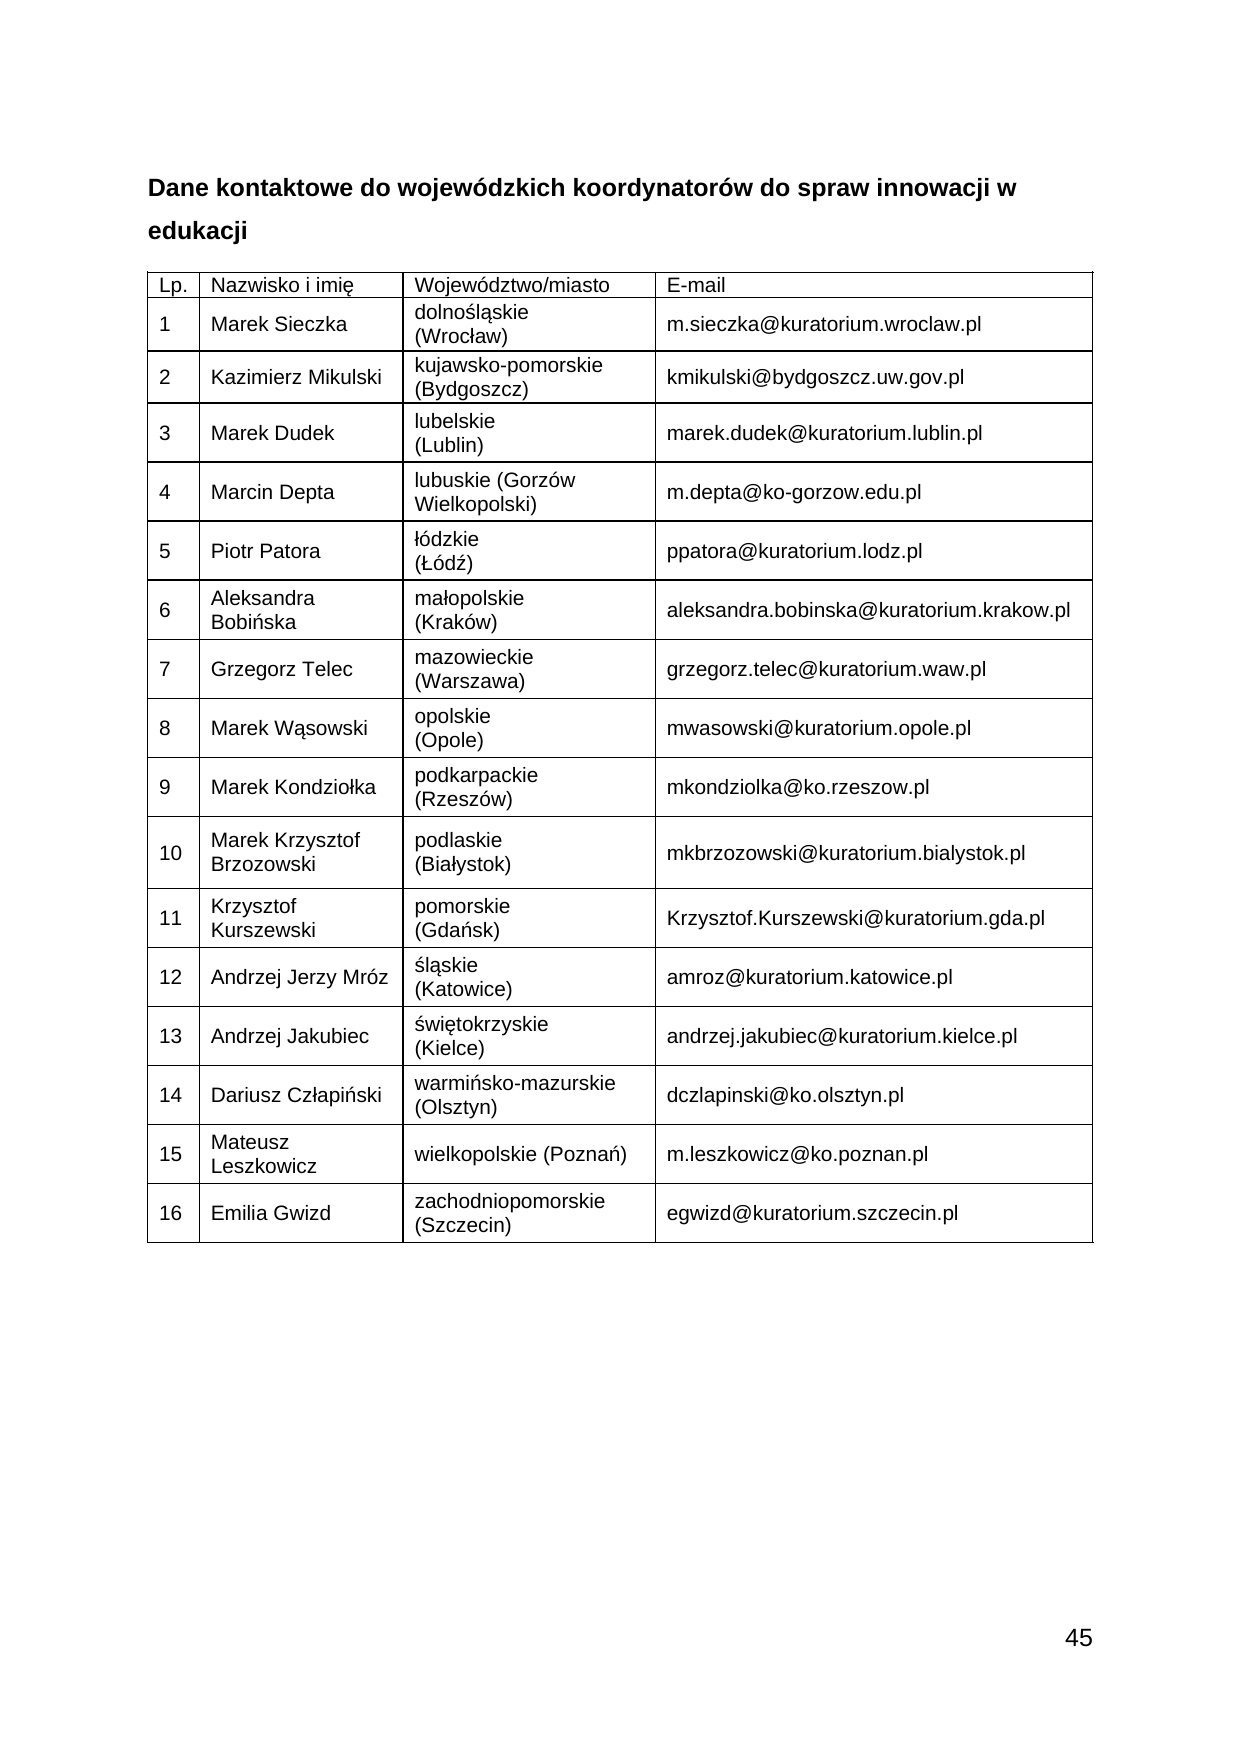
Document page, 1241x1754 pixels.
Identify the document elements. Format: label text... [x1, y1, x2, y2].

table_cell 15 [148, 1125, 199, 1183]
table_cell Dariusz Człapiński [200, 1066, 402, 1124]
text Dane kontaktowe do wojewódzkich koordynatorów do spraw innowacji w edukacji [148, 173, 1093, 244]
table_cell 8 [148, 699, 199, 757]
table_cell 13 [148, 1007, 199, 1064]
table_cell świętokrzyskie (Kielce) [404, 1007, 655, 1064]
table_cell dczlapinski@ko.olsztyn.pl [656, 1066, 1092, 1124]
table_header Nazwisko i imię [200, 273, 402, 297]
table_cell mkbrzozowski@kuratorium.bialystok.pl [656, 817, 1092, 887]
table_cell m.leszkowicz@ko.poznan.pl [656, 1125, 1092, 1183]
table_cell podkarpackie (Rzeszów) [404, 758, 655, 816]
table_cell Emilia Gwizd [200, 1184, 402, 1242]
table_cell Andrzej Jakubiec [200, 1007, 402, 1064]
table_cell Marek Sieczka [200, 298, 402, 350]
table_cell 2 [148, 352, 199, 402]
table_cell amroz@kuratorium.katowice.pl [656, 948, 1092, 1006]
table_cell wielkopolskie (Poznań) [404, 1125, 655, 1183]
table_header Lp. [148, 273, 199, 297]
table_cell dolnośląskie (Wrocław) [404, 298, 655, 350]
table_cell mazowieckie (Warszawa) [404, 640, 655, 697]
table_cell kujawsko-pomorskie (Bydgoszcz) [404, 352, 655, 402]
table_cell grzegorz.telec@kuratorium.waw.pl [656, 640, 1092, 697]
table_header E-mail [656, 273, 1092, 297]
table_cell Andrzej Jerzy Mróz [200, 948, 402, 1006]
table_cell andrzej.jakubiec@kuratorium.kielce.pl [656, 1007, 1092, 1064]
table_cell Marek Wąsowski [200, 699, 402, 757]
table_cell 11 [148, 889, 199, 946]
table_cell Grzegorz Telec [200, 640, 402, 697]
table_cell śląskie (Katowice) [404, 948, 655, 1006]
table_cell Piotr Patora [200, 522, 402, 579]
table_cell 12 [148, 948, 199, 1006]
table_cell mwasowski@kuratorium.opole.pl [656, 699, 1092, 757]
table_cell małopolskie (Kraków) [404, 581, 655, 638]
table_cell Krzysztof.Kurszewski@kuratorium.gda.pl [656, 889, 1092, 946]
table_header Województwo/miasto [404, 273, 655, 297]
table_cell Aleksandra Bobińska [200, 581, 402, 638]
table_cell 9 [148, 758, 199, 816]
table_cell pomorskie (Gdańsk) [404, 889, 655, 946]
table_cell aleksandra.bobinska@kuratorium.krakow.pl [656, 581, 1092, 638]
table_cell 3 [148, 404, 199, 461]
table_cell Marek Dudek [200, 404, 402, 461]
table_cell ppatora@kuratorium.lodz.pl [656, 522, 1092, 579]
table_cell 16 [148, 1184, 199, 1242]
table_cell 6 [148, 581, 199, 638]
table_cell 14 [148, 1066, 199, 1124]
table_cell zachodniopomorskie (Szczecin) [404, 1184, 655, 1242]
table_cell egwizd@kuratorium.szczecin.pl [656, 1184, 1092, 1242]
table_cell 1 [148, 298, 199, 350]
table_cell 4 [148, 463, 199, 520]
table_cell kmikulski@bydgoszcz.uw.gov.pl [656, 352, 1092, 402]
table_cell podlaskie (Białystok) [404, 817, 655, 887]
table_cell 5 [148, 522, 199, 579]
table_cell m.sieczka@kuratorium.wroclaw.pl [656, 298, 1092, 350]
table_cell Marek Krzysztof Brzozowski [200, 817, 402, 887]
table_cell 10 [148, 817, 199, 887]
table_cell m.depta@ko-gorzow.edu.pl [656, 463, 1092, 520]
table_cell Marcin Depta [200, 463, 402, 520]
table_cell lubelskie (Lublin) [404, 404, 655, 461]
table_cell warmińsko-mazurskie (Olsztyn) [404, 1066, 655, 1124]
table_cell Mateusz Leszkowicz [200, 1125, 402, 1183]
table_cell marek.dudek@kuratorium.lublin.pl [656, 404, 1092, 461]
table_cell lubuskie (Gorzów Wielkopolski) [404, 463, 655, 520]
table_cell Kazimierz Mikulski [200, 352, 402, 402]
table_cell opolskie (Opole) [404, 699, 655, 757]
table_cell 7 [148, 640, 199, 697]
table_cell Marek Kondziołka [200, 758, 402, 816]
table_cell mkondziolka@ko.rzeszow.pl [656, 758, 1092, 816]
table_cell łódzkie (Łódź) [404, 522, 655, 579]
table_cell Krzysztof Kurszewski [200, 889, 402, 946]
